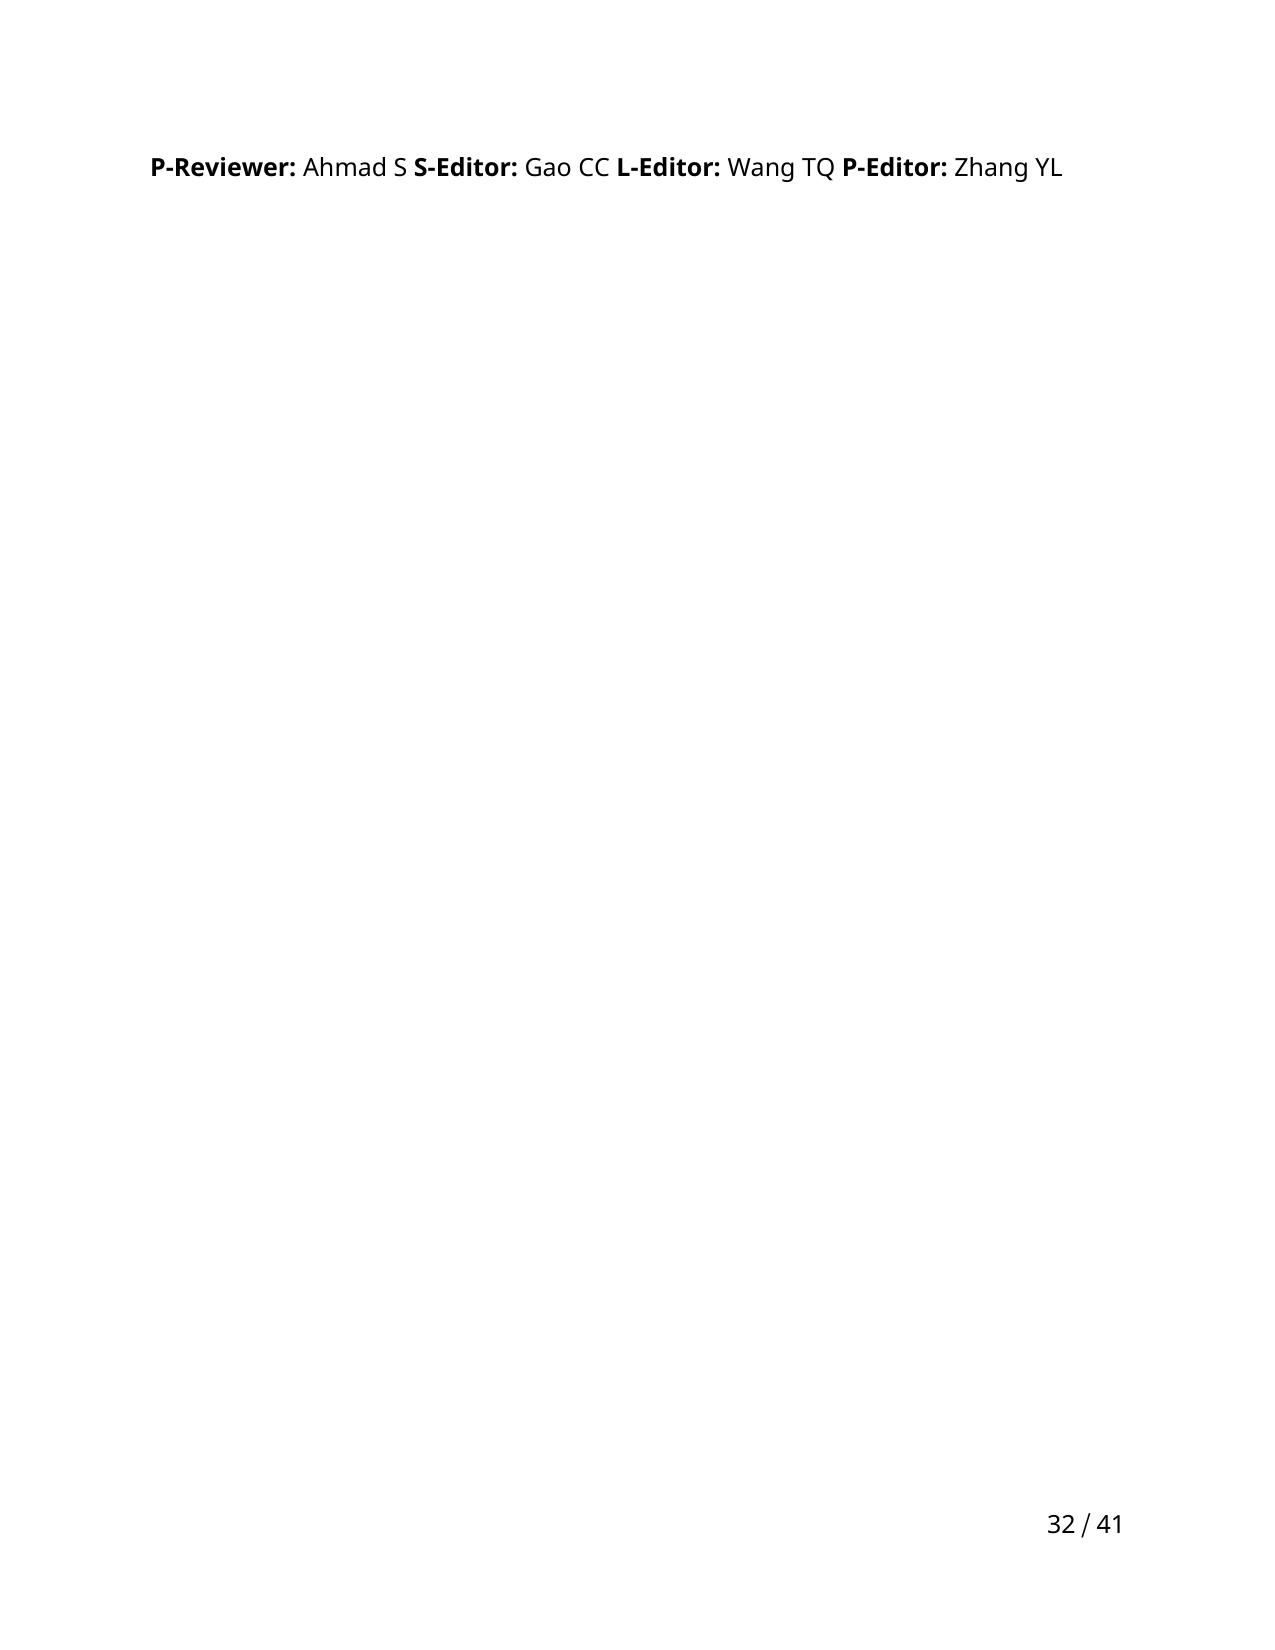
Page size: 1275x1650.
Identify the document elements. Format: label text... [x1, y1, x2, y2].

text P-Reviewer: Ahmad S S-Editor: Gao CC L-Editor: Wang TQ P-Editor: Zhang YL [150, 150, 1125, 184]
